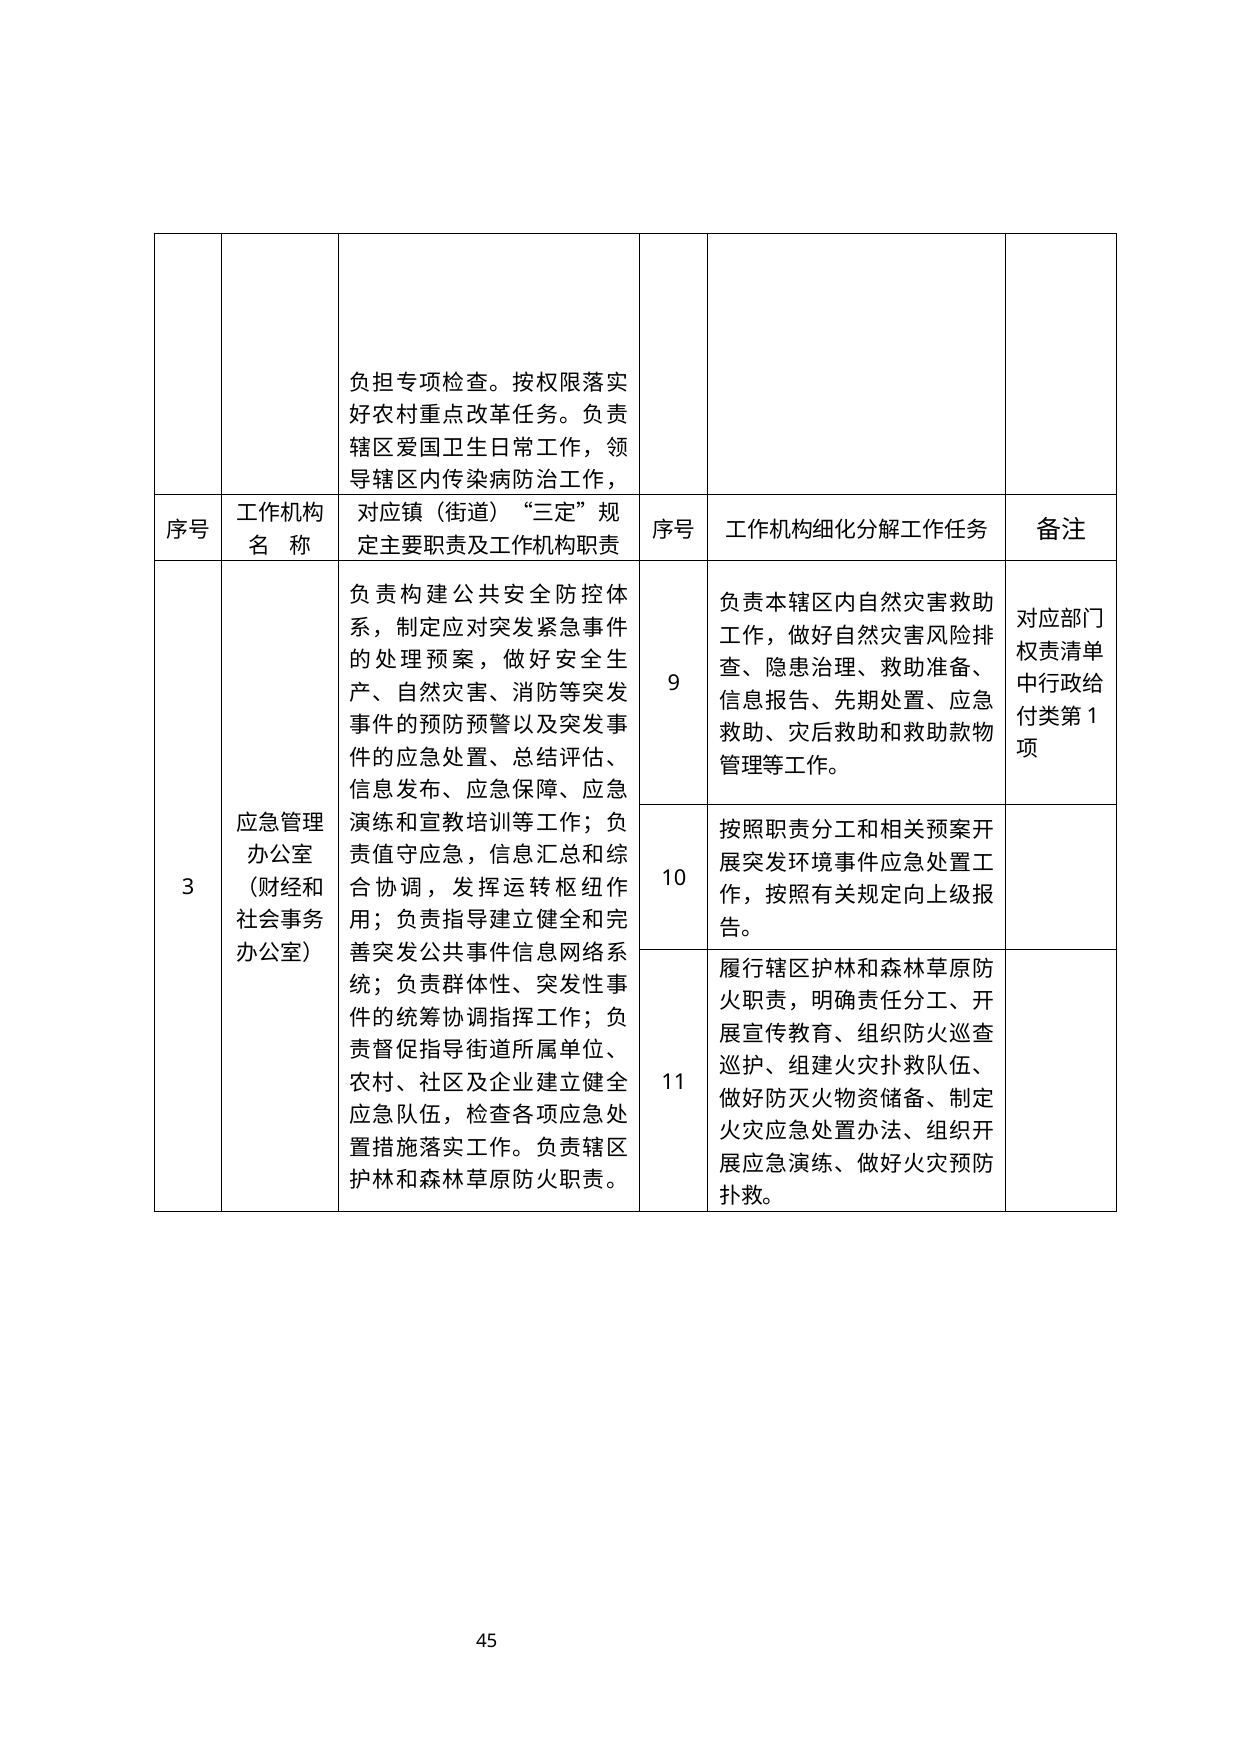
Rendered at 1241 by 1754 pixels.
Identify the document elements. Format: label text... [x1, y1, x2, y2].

table_cell 3 [155, 561, 221, 1211]
table_cell 工作机构细化分解工作任务 [708, 495, 1005, 560]
table_cell 8 [640, 234, 707, 494]
table_cell 对应镇（街道）“三定”规定主要职责及工作机构职责 [339, 495, 639, 560]
table_cell 应急管理办公室（财经和社会事务办公室） [222, 561, 338, 1211]
table_cell 备注 [1006, 495, 1116, 560]
table_cell 履行辖区护林和森林草原防火职责，明确责任分工、开展宣传教育、组织防火巡查巡护、组建火灾扑救队伍、做好防灭火物资储备、制定火灾应急处置办法、组织开展应急演练、做好火灾预防扑救。 [708, 950, 1005, 1211]
table_cell 负责构建公共安全防控体系，制定应对突发紧急事件的处理预案，做好安全生产、自然灾害、消防等突发事件的预防预警以及突发事件的应急处置、总结评估、信息发布、应急保障、应急演练和宣教培训等工作；负责值守应急，信息汇总和综合协调，发挥运转枢纽作用；负责指导建立健全和完善突发公共事件信息网络系统；负责群体性、突发性事件的统筹协调指挥工作；负责督促指导街道所属单位、农村、社区及企业建立健全应急队伍，检查各项应急处置措施落实工作。负责辖区护林和森林草原防火职责。负责辖区地震管理工作。负责街道财务、农村合同、农村和社区财务管理及农民减负工作；负责代理村集体资金，对村集体财务收支情况进行监督。负责内部审计监督相关工作。负责发展改革、审计、统计、商务、国有资产、粮食和物资储备工作。负责民政、教育、体育、科技、工信、交通运输、卫生健康、文化广电、旅游、市场监管等工作；做好辖区社会保障、医疗保障、移民、村（居）民自治、就业培训、社情疫情险情等工作；做好巩固拓展脱贫攻坚成果同乡村振兴有效衔接等工作；按权限开展社会救助工作。做好残疾人保障工作。按权限负责村民委员会的设立、撤销、范围调整等工作。负责辖区农民负担监管工作，组织开展农民负担专项检查。按权限落实好农村重点改革任务。负责辖区爱国卫生日常工作，领导辖区内传染病防治工作，组织开展群众性卫生活动，进行预防传染病的健康教育。负责辖区内村务公开工作的指导、监督。 [339, 561, 639, 1211]
table_cell [1006, 234, 1116, 494]
table_cell 负责本辖区内自然灾害救助工作，做好自然灾害风险排查、隐患治理、救助准备、信息报告、先期处置、应急救助、灾后救助和救助款物管理等工作。 [708, 561, 1005, 804]
table_cell 序号 [155, 495, 221, 560]
table_cell 11 [640, 950, 707, 1211]
table_cell 按照职责分工和相关预案开展突发环境事件应急处置工作，按照有关规定向上级报告。 [708, 805, 1005, 949]
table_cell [708, 234, 1005, 494]
table_cell 序号 [640, 495, 707, 560]
table_cell [1006, 950, 1116, 1211]
table_cell 工作机构 名 称 [222, 495, 338, 560]
table_cell 对应部门权责清单中行政给付类第1项 [1006, 561, 1116, 804]
table_cell 9 [640, 561, 707, 804]
table_cell [1006, 805, 1116, 949]
table_cell 10 [640, 805, 707, 949]
